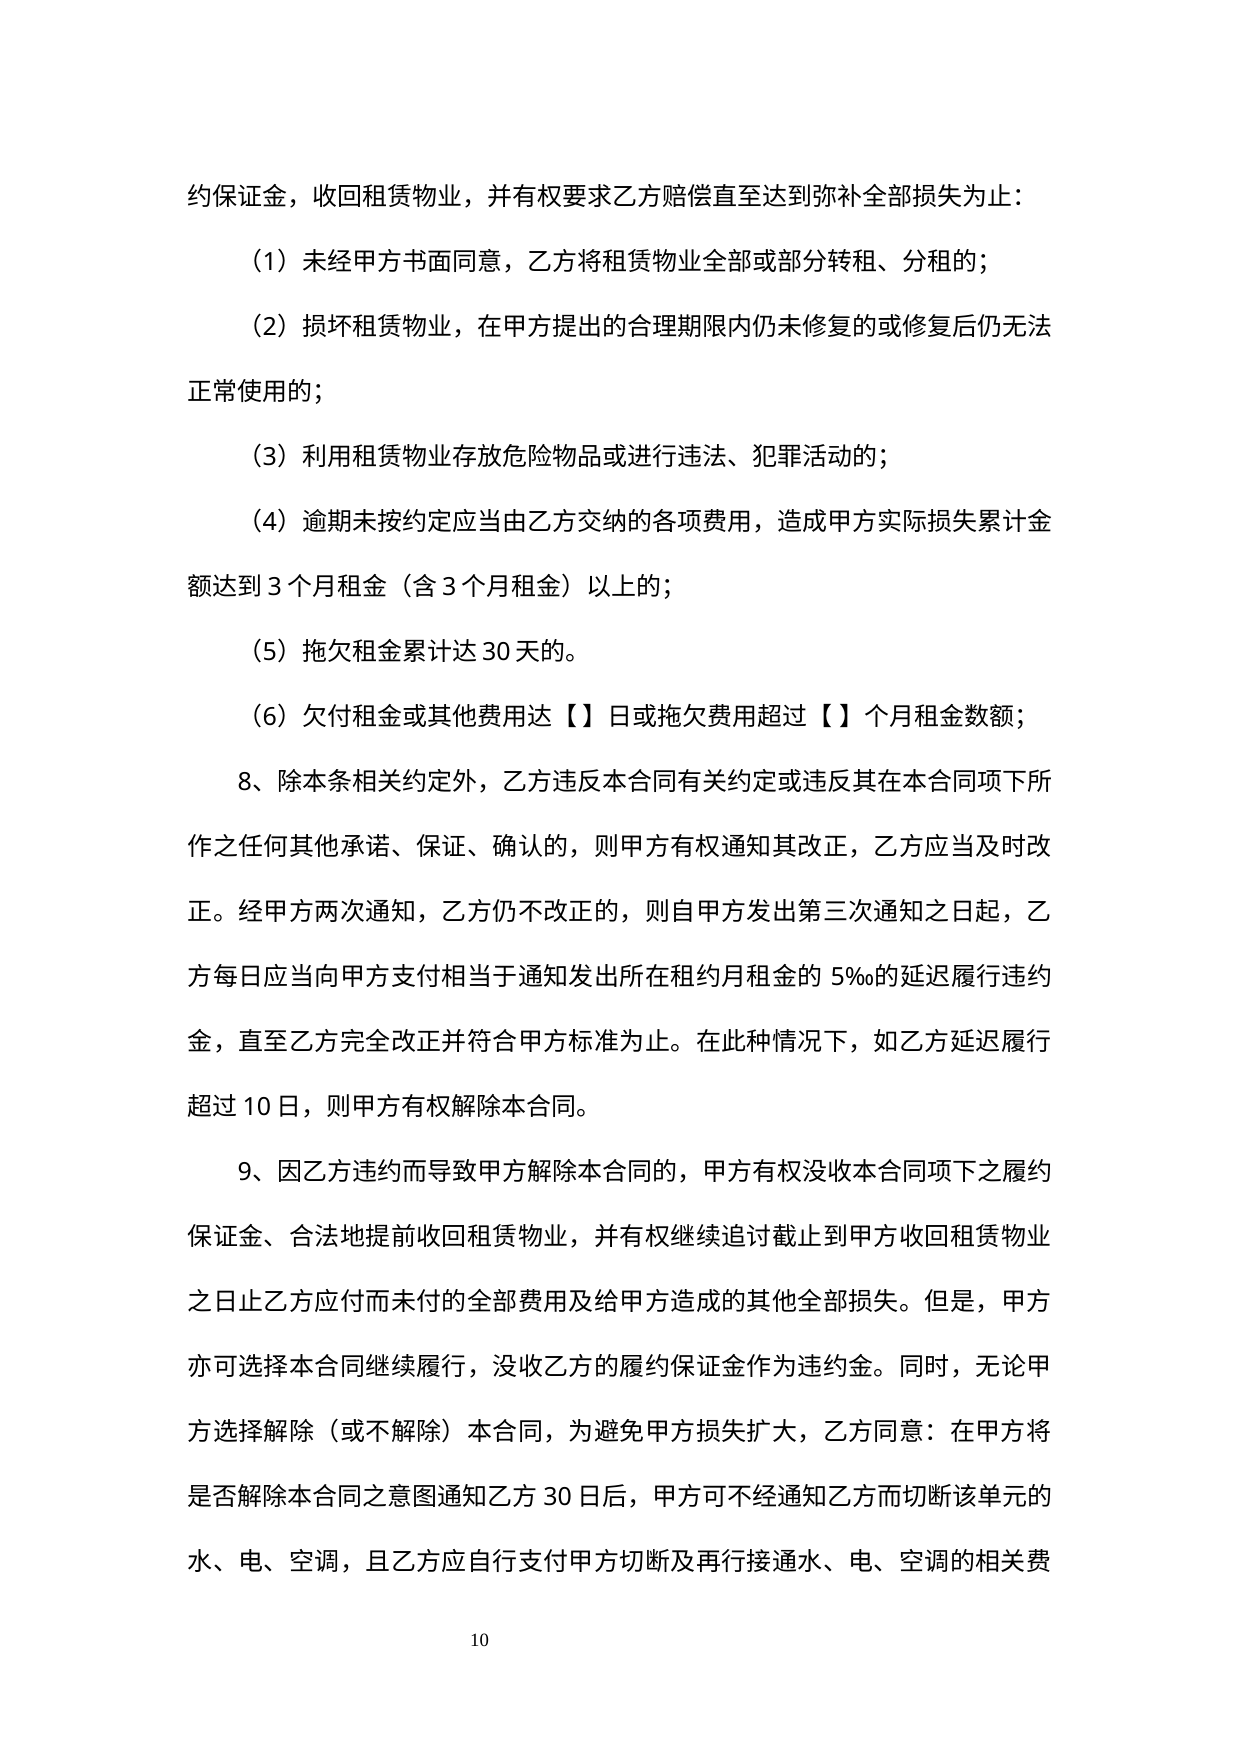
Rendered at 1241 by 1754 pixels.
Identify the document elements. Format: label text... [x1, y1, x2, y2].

text （6）欠付租金或其他费用达【 】日或拖欠费用超过【 】个月租金数额； [187, 682, 1053, 747]
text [187, 1137, 1053, 1592]
text （4）逾期未按约定应当由乙方交纳的各项费用，造成甲方实际损失累计金额达到3个月租金（含3个月租金）以上的； [187, 487, 1053, 617]
text （2）损坏租赁物业，在甲方提出的合理期限内仍未修复的或修复后仍无法正常使用的； [187, 292, 1053, 422]
text 8、除本条相关约定外，乙方违反本合同有关约定或违反其在本合同项下所作之任何其他承诺、保证、确认的，则甲方有权通知其改正，乙方应当及时改正。经甲方两次通知，乙方仍不改正的，则自甲方发出第三次通知之日起，乙方每日应当向甲方支付相当于通知发出所在租约月租金的5‰的延迟履行违约金，直至乙方完全改正并符合甲方标准为止。在此种情况下，如乙方延迟履行超过10日，则甲方有权解除本合同。 [187, 747, 1053, 1137]
text （1）未经甲方书面同意，乙方将租赁物业全部或部分转租、分租的； [187, 227, 1053, 292]
text （5）拖欠租金累计达30天的。 [187, 617, 1053, 682]
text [187, 162, 1053, 227]
text （3）利用租赁物业存放危险物品或进行违法、犯罪活动的； [187, 422, 1053, 487]
